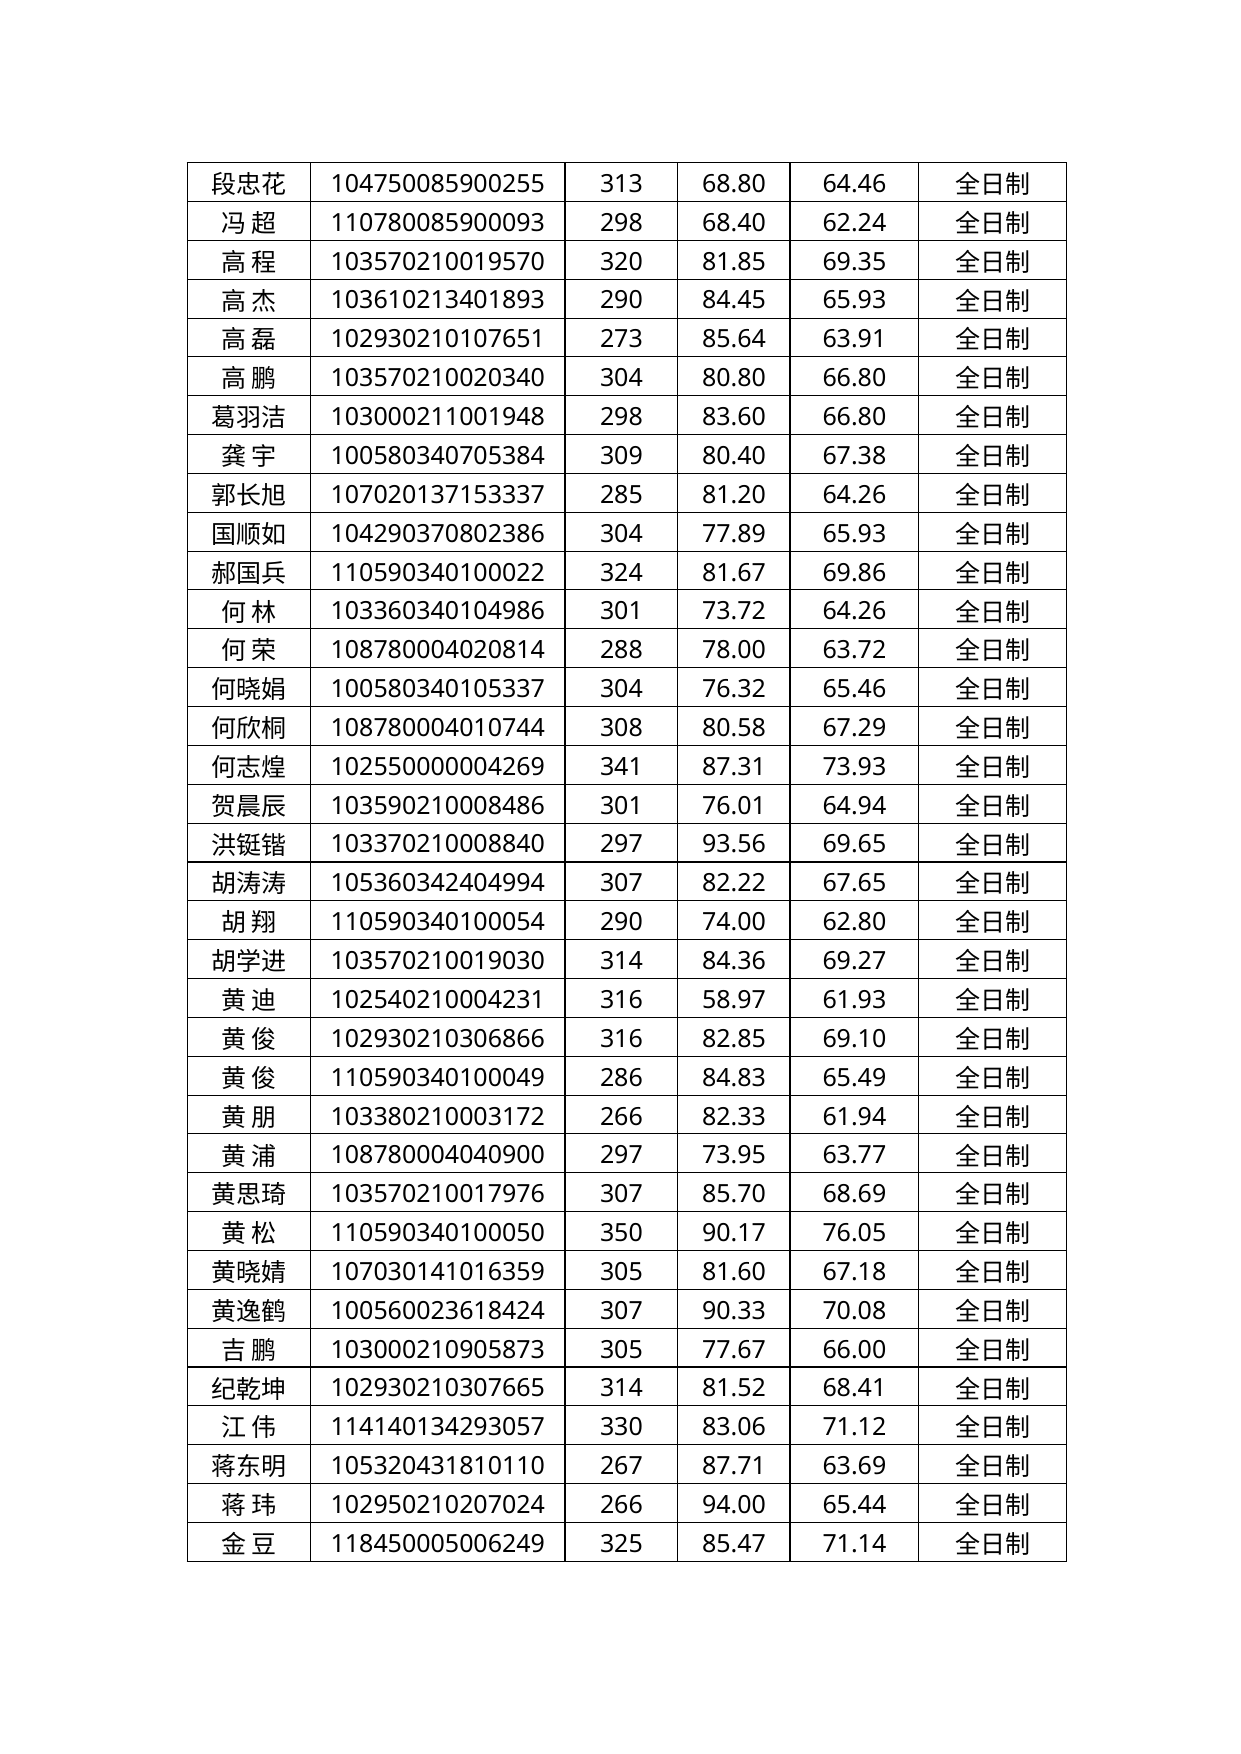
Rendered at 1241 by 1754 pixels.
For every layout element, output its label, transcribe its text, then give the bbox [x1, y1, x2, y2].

table_cell 68.40 [678, 202, 789, 240]
table_cell 314 [566, 940, 677, 978]
table_cell 308 [566, 707, 677, 745]
table_cell 103570210017976 [311, 1173, 564, 1211]
table_cell 286 [566, 1057, 677, 1094]
table_cell 何晓娟 [188, 668, 310, 706]
table_cell 胡 翔 [188, 901, 310, 939]
table_cell 77.89 [678, 513, 789, 551]
table_cell 314 [566, 1368, 677, 1405]
table_cell 69.65 [791, 824, 918, 861]
table_cell 黄晓婧 [188, 1251, 310, 1289]
table_cell 全日制 [919, 435, 1066, 473]
table_cell 郝国兵 [188, 552, 310, 589]
table_cell 102950210207024 [311, 1484, 564, 1522]
table_cell 63.91 [791, 319, 918, 356]
table_cell 全日制 [919, 707, 1066, 745]
table_cell 103000210905873 [311, 1329, 564, 1366]
table_cell 洪铤锴 [188, 824, 310, 861]
table_cell 63.77 [791, 1134, 918, 1172]
table_cell 全日制 [919, 979, 1066, 1017]
table_cell 71.12 [791, 1406, 918, 1444]
table_cell 64.46 [791, 163, 918, 201]
table_cell 110590340100050 [311, 1212, 564, 1250]
table_cell 82.33 [678, 1096, 789, 1133]
table_cell 288 [566, 629, 677, 667]
table_cell 81.60 [678, 1251, 789, 1289]
table_cell 全日制 [919, 280, 1066, 317]
table_cell 69.86 [791, 552, 918, 589]
table_cell 80.80 [678, 357, 789, 395]
table_cell 全日制 [919, 1173, 1066, 1211]
table_cell 81.67 [678, 552, 789, 589]
table_cell 103570210020340 [311, 357, 564, 395]
table_cell 73.95 [678, 1134, 789, 1172]
table_cell 84.36 [678, 940, 789, 978]
table_cell 73.72 [678, 590, 789, 628]
table_cell 350 [566, 1212, 677, 1250]
table_cell 全日制 [919, 1057, 1066, 1094]
table_cell 全日制 [919, 357, 1066, 395]
table_cell 全日制 [919, 1445, 1066, 1483]
table_cell 110590340100054 [311, 901, 564, 939]
table_cell 304 [566, 357, 677, 395]
table_cell 100580340105337 [311, 668, 564, 706]
table_cell 全日制 [919, 1329, 1066, 1366]
table_cell 76.32 [678, 668, 789, 706]
table_cell 103590210008486 [311, 785, 564, 822]
table_cell 290 [566, 280, 677, 317]
table_cell 297 [566, 1134, 677, 1172]
table_cell 81.20 [678, 474, 789, 512]
table_cell 65.46 [791, 668, 918, 706]
table_cell 67.29 [791, 707, 918, 745]
table_cell 68.41 [791, 1368, 918, 1405]
table_cell 全日制 [919, 785, 1066, 822]
table_cell 301 [566, 785, 677, 822]
table_cell 103570210019030 [311, 940, 564, 978]
table_cell 郭长旭 [188, 474, 310, 512]
table_cell 61.93 [791, 979, 918, 1017]
table_cell 267 [566, 1445, 677, 1483]
table_cell 蒋 玮 [188, 1484, 310, 1522]
table_cell 全日制 [919, 1523, 1066, 1561]
table_cell 胡涛涛 [188, 863, 310, 900]
table_cell 105360342404994 [311, 863, 564, 900]
table_cell 304 [566, 513, 677, 551]
table_cell 62.80 [791, 901, 918, 939]
table_cell 全日制 [919, 901, 1066, 939]
table_cell 90.17 [678, 1212, 789, 1250]
table_cell 78.00 [678, 629, 789, 667]
table_cell 107020137153337 [311, 474, 564, 512]
table_cell 102930210107651 [311, 319, 564, 356]
table_cell 70.08 [791, 1290, 918, 1328]
table_cell 全日制 [919, 1212, 1066, 1250]
table_cell 77.67 [678, 1329, 789, 1366]
table_cell 82.22 [678, 863, 789, 900]
table_cell 全日制 [919, 1290, 1066, 1328]
table_cell 307 [566, 1173, 677, 1211]
table_cell 全日制 [919, 1406, 1066, 1444]
table_cell 103610213401893 [311, 280, 564, 317]
table_cell 全日制 [919, 940, 1066, 978]
table_cell 83.60 [678, 396, 789, 434]
table_cell 黄 浦 [188, 1134, 310, 1172]
table_cell 85.70 [678, 1173, 789, 1211]
table_cell 龚 宇 [188, 435, 310, 473]
table_cell 103380210003172 [311, 1096, 564, 1133]
table_cell 290 [566, 901, 677, 939]
table_cell 301 [566, 590, 677, 628]
table_cell 103360340104986 [311, 590, 564, 628]
table_cell 何 林 [188, 590, 310, 628]
table_cell 330 [566, 1406, 677, 1444]
table_cell 304 [566, 668, 677, 706]
table_cell 84.83 [678, 1057, 789, 1094]
table_cell 何 荣 [188, 629, 310, 667]
table_cell 全日制 [919, 1134, 1066, 1172]
table_cell 80.58 [678, 707, 789, 745]
table_cell 吉 鹏 [188, 1329, 310, 1366]
table_cell 69.35 [791, 241, 918, 278]
table_cell 87.31 [678, 746, 789, 784]
table_cell 65.44 [791, 1484, 918, 1522]
table_cell 何欣桐 [188, 707, 310, 745]
table_cell 298 [566, 396, 677, 434]
table_cell 110780085900093 [311, 202, 564, 240]
table_cell 黄 俊 [188, 1057, 310, 1094]
table_cell 68.80 [678, 163, 789, 201]
table_cell 全日制 [919, 863, 1066, 900]
table_cell 102930210307665 [311, 1368, 564, 1405]
table_cell 73.93 [791, 746, 918, 784]
table_cell 93.56 [678, 824, 789, 861]
table_cell 葛羽洁 [188, 396, 310, 434]
table_cell 黄 俊 [188, 1018, 310, 1056]
table_cell 266 [566, 1484, 677, 1522]
table_cell 76.05 [791, 1212, 918, 1250]
table_cell 金 豆 [188, 1523, 310, 1561]
table_cell 全日制 [919, 319, 1066, 356]
table_cell 94.00 [678, 1484, 789, 1522]
table_cell 黄逸鹤 [188, 1290, 310, 1328]
table_cell 66.80 [791, 396, 918, 434]
table_cell 104290370802386 [311, 513, 564, 551]
table_cell 110590340100049 [311, 1057, 564, 1094]
table_cell 全日制 [919, 1368, 1066, 1405]
table_cell 63.72 [791, 629, 918, 667]
table_cell 全日制 [919, 824, 1066, 861]
table_cell 纪乾坤 [188, 1368, 310, 1405]
table_cell 103570210019570 [311, 241, 564, 278]
table_cell 341 [566, 746, 677, 784]
table_cell 324 [566, 552, 677, 589]
table_cell 66.00 [791, 1329, 918, 1366]
table_cell 高 杰 [188, 280, 310, 317]
table_cell 273 [566, 319, 677, 356]
table_cell 297 [566, 824, 677, 861]
table_cell 64.26 [791, 474, 918, 512]
table_cell 309 [566, 435, 677, 473]
table_cell 全日制 [919, 1096, 1066, 1133]
table_cell 313 [566, 163, 677, 201]
table_cell 65.93 [791, 280, 918, 317]
table_cell 67.38 [791, 435, 918, 473]
table_cell 103370210008840 [311, 824, 564, 861]
table_cell 蒋东明 [188, 1445, 310, 1483]
table_cell 段忠花 [188, 163, 310, 201]
table_cell 100580340705384 [311, 435, 564, 473]
table_cell 黄 迪 [188, 979, 310, 1017]
table_cell 69.27 [791, 940, 918, 978]
table_cell 全日制 [919, 746, 1066, 784]
table_cell 66.80 [791, 357, 918, 395]
table_cell 110590340100022 [311, 552, 564, 589]
table_cell 全日制 [919, 241, 1066, 278]
table_cell 118450005006249 [311, 1523, 564, 1561]
table_cell 76.01 [678, 785, 789, 822]
table_cell 67.18 [791, 1251, 918, 1289]
table_cell 102930210306866 [311, 1018, 564, 1056]
table_cell 285 [566, 474, 677, 512]
table_cell 全日制 [919, 552, 1066, 589]
table_cell 黄思琦 [188, 1173, 310, 1211]
table_cell 305 [566, 1329, 677, 1366]
table_cell 104750085900255 [311, 163, 564, 201]
table_cell 108780004040900 [311, 1134, 564, 1172]
table_cell 全日制 [919, 396, 1066, 434]
table_cell 266 [566, 1096, 677, 1133]
table_cell 316 [566, 1018, 677, 1056]
table_cell 69.10 [791, 1018, 918, 1056]
table_cell 80.40 [678, 435, 789, 473]
table_cell 81.52 [678, 1368, 789, 1405]
table_cell 全日制 [919, 474, 1066, 512]
table_cell 62.24 [791, 202, 918, 240]
table_cell 全日制 [919, 629, 1066, 667]
table_cell 全日制 [919, 513, 1066, 551]
table_cell 83.06 [678, 1406, 789, 1444]
table_cell 307 [566, 863, 677, 900]
table_cell 103000211001948 [311, 396, 564, 434]
table_cell 100560023618424 [311, 1290, 564, 1328]
table_cell 105320431810110 [311, 1445, 564, 1483]
table_cell 65.49 [791, 1057, 918, 1094]
table_cell 64.94 [791, 785, 918, 822]
table_cell 107030141016359 [311, 1251, 564, 1289]
table_cell 85.47 [678, 1523, 789, 1561]
table_cell 江 伟 [188, 1406, 310, 1444]
table_cell 305 [566, 1251, 677, 1289]
table_cell 国顺如 [188, 513, 310, 551]
table_cell 全日制 [919, 1251, 1066, 1289]
table_cell 全日制 [919, 163, 1066, 201]
table_cell 64.26 [791, 590, 918, 628]
table_cell 贺晨辰 [188, 785, 310, 822]
table_cell 全日制 [919, 1018, 1066, 1056]
table_cell 高 程 [188, 241, 310, 278]
table_cell 黄 朋 [188, 1096, 310, 1133]
table_cell 高 鹏 [188, 357, 310, 395]
table_cell 81.85 [678, 241, 789, 278]
table_cell 298 [566, 202, 677, 240]
table_cell 82.85 [678, 1018, 789, 1056]
table_cell 全日制 [919, 668, 1066, 706]
table_cell 67.65 [791, 863, 918, 900]
table_cell 58.97 [678, 979, 789, 1017]
table_cell 316 [566, 979, 677, 1017]
table_cell 全日制 [919, 590, 1066, 628]
table_cell 61.94 [791, 1096, 918, 1133]
table_cell 320 [566, 241, 677, 278]
table_cell 90.33 [678, 1290, 789, 1328]
table_cell 全日制 [919, 202, 1066, 240]
table_cell 114140134293057 [311, 1406, 564, 1444]
table_cell 74.00 [678, 901, 789, 939]
table_cell 何志煌 [188, 746, 310, 784]
table_cell 108780004020814 [311, 629, 564, 667]
table_cell 108780004010744 [311, 707, 564, 745]
table_cell 黄 松 [188, 1212, 310, 1250]
table_cell 68.69 [791, 1173, 918, 1211]
table_cell 102540210004231 [311, 979, 564, 1017]
table_cell 85.64 [678, 319, 789, 356]
table_cell 71.14 [791, 1523, 918, 1561]
table_cell 307 [566, 1290, 677, 1328]
table_cell 高 磊 [188, 319, 310, 356]
table_cell 全日制 [919, 1484, 1066, 1522]
table_cell 84.45 [678, 280, 789, 317]
table_cell 325 [566, 1523, 677, 1561]
table_cell 87.71 [678, 1445, 789, 1483]
table_cell 冯 超 [188, 202, 310, 240]
table_cell 102550000004269 [311, 746, 564, 784]
table_cell 65.93 [791, 513, 918, 551]
table_cell 胡学进 [188, 940, 310, 978]
table_cell 63.69 [791, 1445, 918, 1483]
